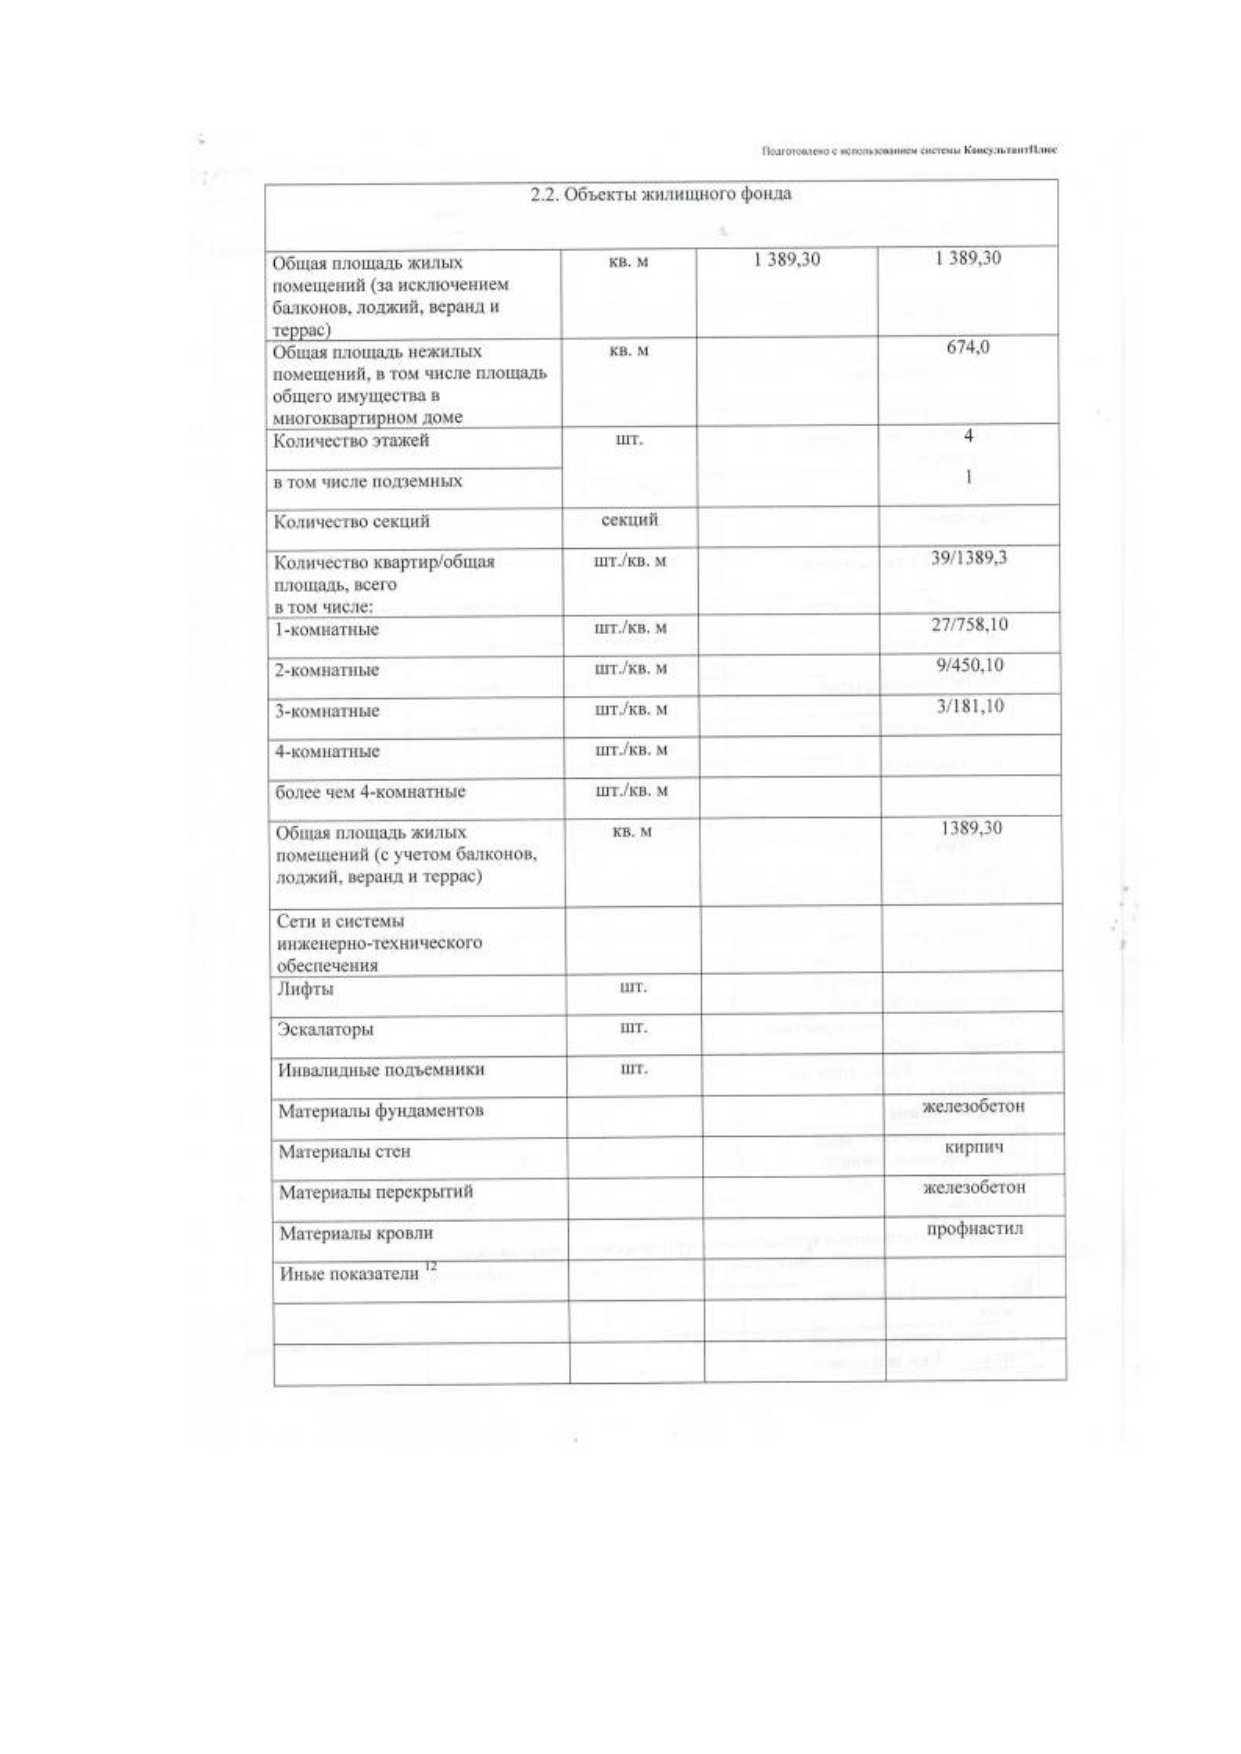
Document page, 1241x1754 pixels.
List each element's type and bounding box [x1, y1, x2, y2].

picture [177, 118, 1153, 1458]
